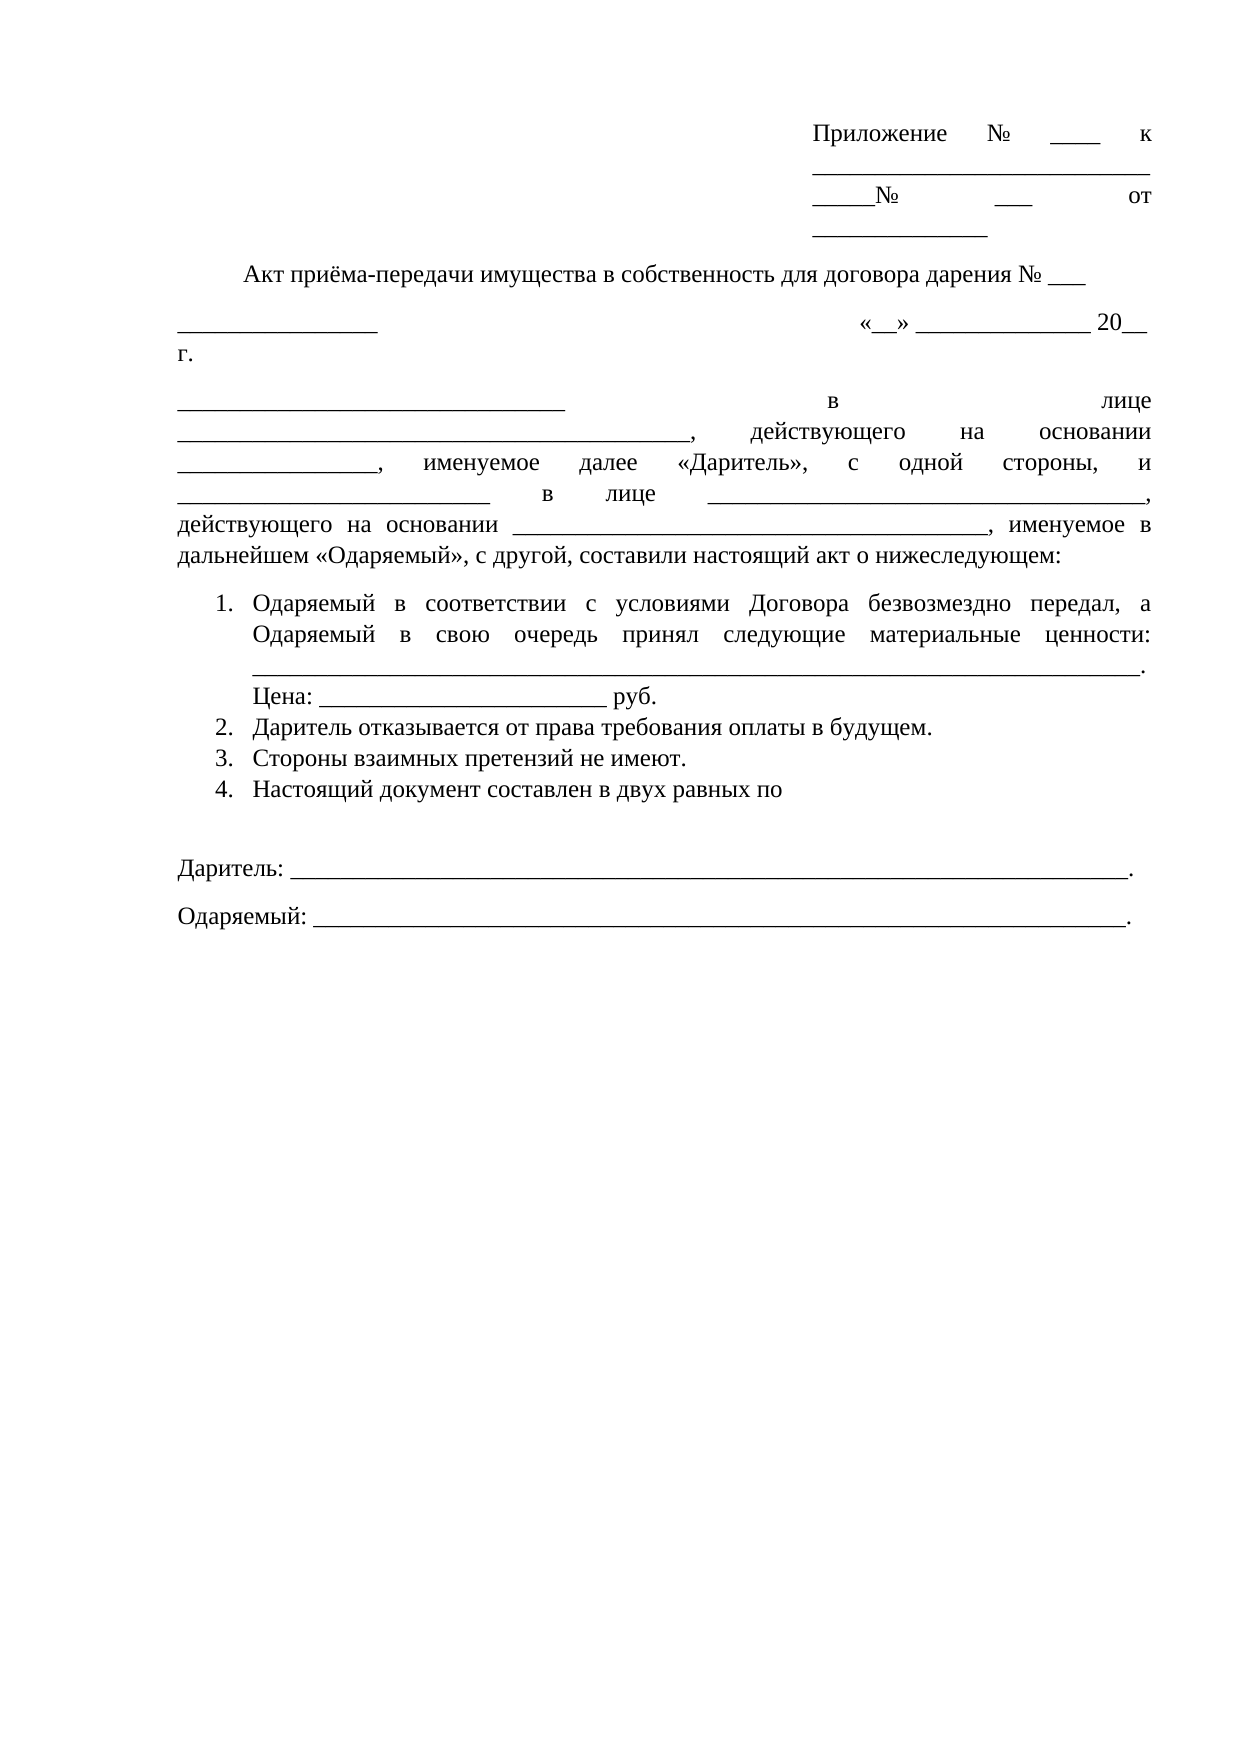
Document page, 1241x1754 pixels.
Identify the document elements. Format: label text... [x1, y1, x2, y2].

list Даритель отказывается от права требования оплаты в будущем. [215, 712, 1152, 741]
list Одаряемый в соответствии с условиями Договора безвозмездно передал, а Одаряемый в свою очередь принял следующие материальные ценности: _______________________________________________________________________. Цена: _______________________ руб. [215, 588, 1152, 710]
list Стороны взаимных претензий не имеют. [215, 743, 1152, 772]
text Даритель: ___________________________________________________________________. [177, 853, 1152, 882]
text Акт приёма-передачи имущества в собственность для договора дарения № ___ [177, 259, 1152, 288]
text _______________________________ в лице _________________________________________, действующего на основании ________________, именуемое далее «Даритель», с одной стороны, и _________________________ в лице ___________________________________, действующего на основании ______________________________________, именуемое в дальнейшем «Одаряемый», с другой, составили настоящий акт о нижеследующем: [177, 385, 1152, 569]
text Приложение № ____ к ________________________________№ ___ от ______________ [812, 118, 1152, 240]
text ________________ «__» ______________ 20__ г. [177, 307, 1152, 366]
list Настоящий документ составлен в двух равных по [215, 774, 1152, 803]
text Одаряемый: _________________________________________________________________. [177, 901, 1152, 930]
